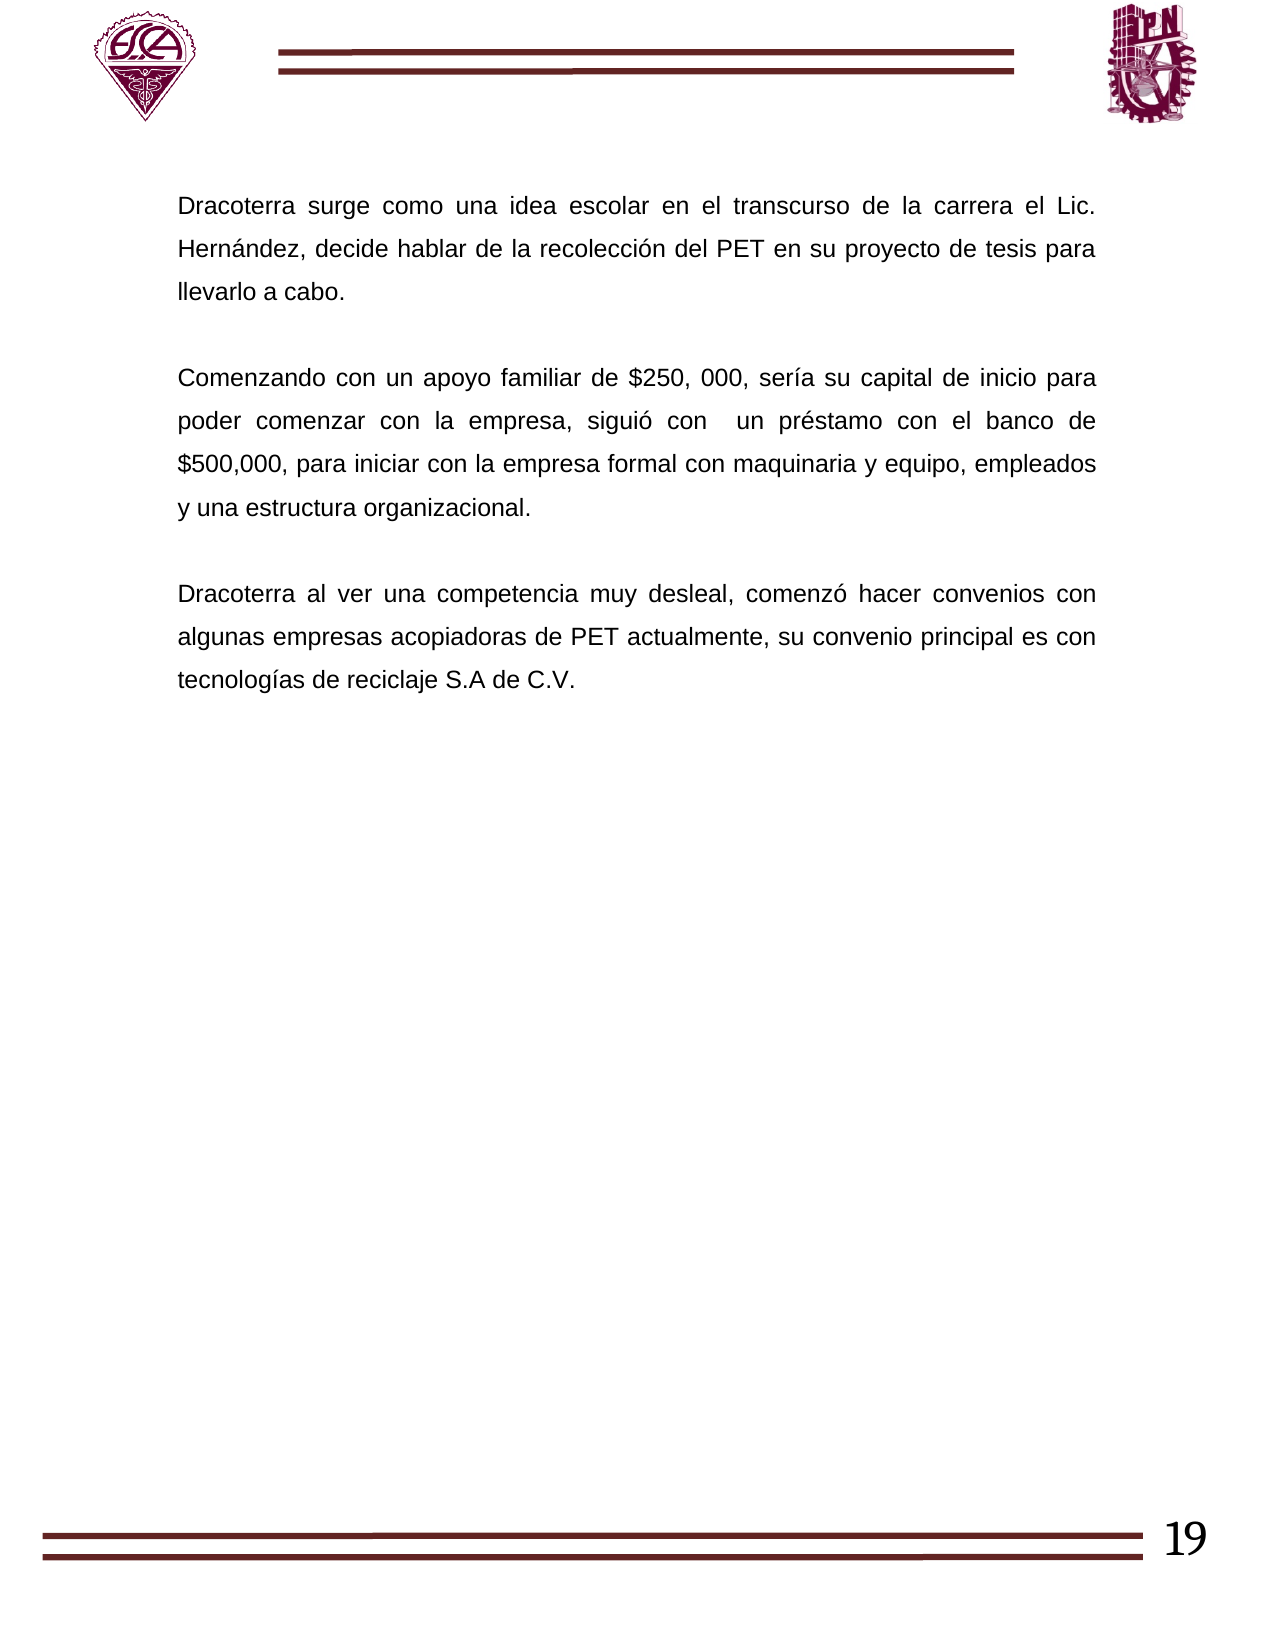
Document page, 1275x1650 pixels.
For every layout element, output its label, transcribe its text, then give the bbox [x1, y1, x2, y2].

picture [1103, 2, 1198, 124]
text Dracoterra al ver una competencia muy desleal, comenzó hacer convenios con algunas empresas acopiadoras de PET actualmente, su convenio principal es con tecnologías de reciclaje S.A de C.V. [177, 579, 1098, 694]
text Comenzando con un apoyo familiar de $250, 000, sería su capital de inicio para poder comenzar con la empresa, siguió con un préstamo con el banco de $500,000, para iniciar con la empresa formal con maquinaria y equipo, empleados y una estructura organizacional. [177, 363, 1098, 521]
text Dracoterra surge como una idea escolar en el transcurso de la carrera el Lic. Hernández, decide hablar de la recolección del PET en su proyecto de tesis para llevarlo a cabo. [177, 191, 1098, 306]
picture [91, 9, 198, 124]
